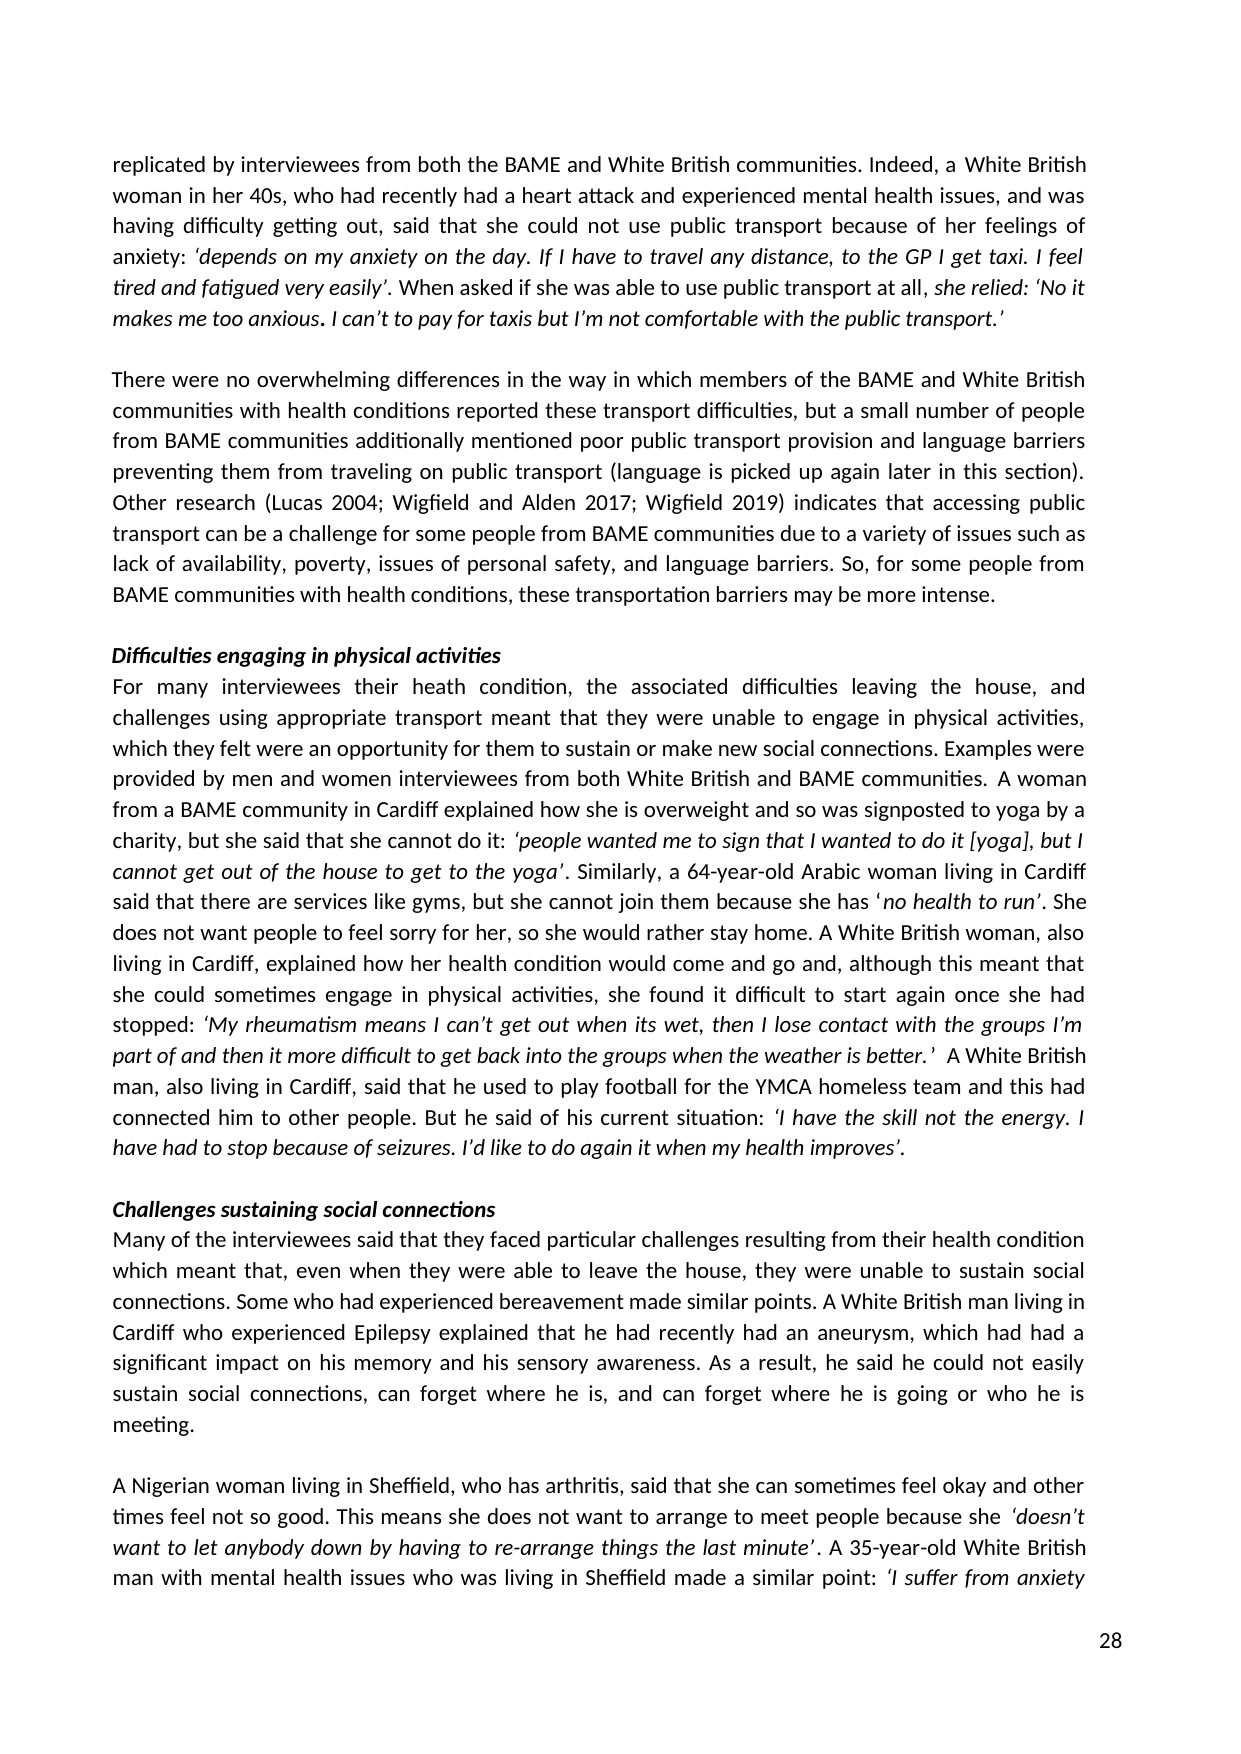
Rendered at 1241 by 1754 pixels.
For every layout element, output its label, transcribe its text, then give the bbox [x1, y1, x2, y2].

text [112, 150, 1087, 332]
text Challenges sustaining social connections [112, 1195, 1087, 1223]
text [112, 1471, 1087, 1592]
text For many interviewees their heath condition, the associated difficulties leaving the house, and challenges using appropriate transport meant that they were unable to engage in physical activities, which they felt were an opportunity for them to sustain or make new social connections. Examples were provided by men and women interviewees from both White British and BAME communities. A woman from a BAME community in Cardiff explained how she is overweight and so was signposted to yoga by a charity, but she said that she cannot do it: ‘people wanted me to sign that I wanted to do it [yoga], but I cannot get out of the house to get to the yoga’. Similarly, a 64-year-old Arabic woman living in Cardiff said that there are services like gyms, but she cannot join them because she has ‘no health to run’. She does not want people to feel sorry for her, so she would rather stay home. A White British woman, also living in Cardiff, explained how her health condition would come and go and, although this meant that she could sometimes engage in physical activities, she found it difficult to start again once she had stopped: ‘My rheumatism means I can’t get out when its wet, then I lose contact with the groups I’m part of and then it more difficult to get back into the groups when the weather is better.’ A White British man, also living in Cardiff, said that he used to play football for the YMCA homeless team and this had connected him to other people. But he said of his current situation: ‘I have the skill not the energy. I have had to stop because of seizures. I’d like to do again it when my health improves’. [112, 672, 1087, 1161]
text Many of the interviewees said that they faced particular challenges resulting from their health condition which meant that, even when they were able to leave the house, they were unable to sustain social connections. Some who had experienced bereavement made similar points. A White British man living in Cardiff who experienced Epilepsy explained that he had recently had an aneurysm, which had had a significant impact on his memory and his sensory awareness. As a result, he said he could not easily sustain social connections, can forget where he is, and can forget where he is going or who he is meeting. [112, 1226, 1087, 1438]
text Difficulties engaging in physical activities [111, 642, 1087, 670]
text There were no overwhelming differences in the way in which members of the BAME and White British communities with health conditions reported these transport difficulties, but a small number of people from BAME communities additionally mentioned poor public transport provision and language barriers preventing them from traveling on public transport (language is picked up again later in this section). Other research (Lucas 2004; Wigfield and Alden 2017; Wigfield 2019) indicates that accessing public transport can be a challenge for some people from BAME communities due to a variety of issues such as lack of availability, poverty, issues of personal safety, and language barriers. So, for some people from BAME communities with health conditions, these transportation barriers may be more intense. [111, 365, 1087, 608]
